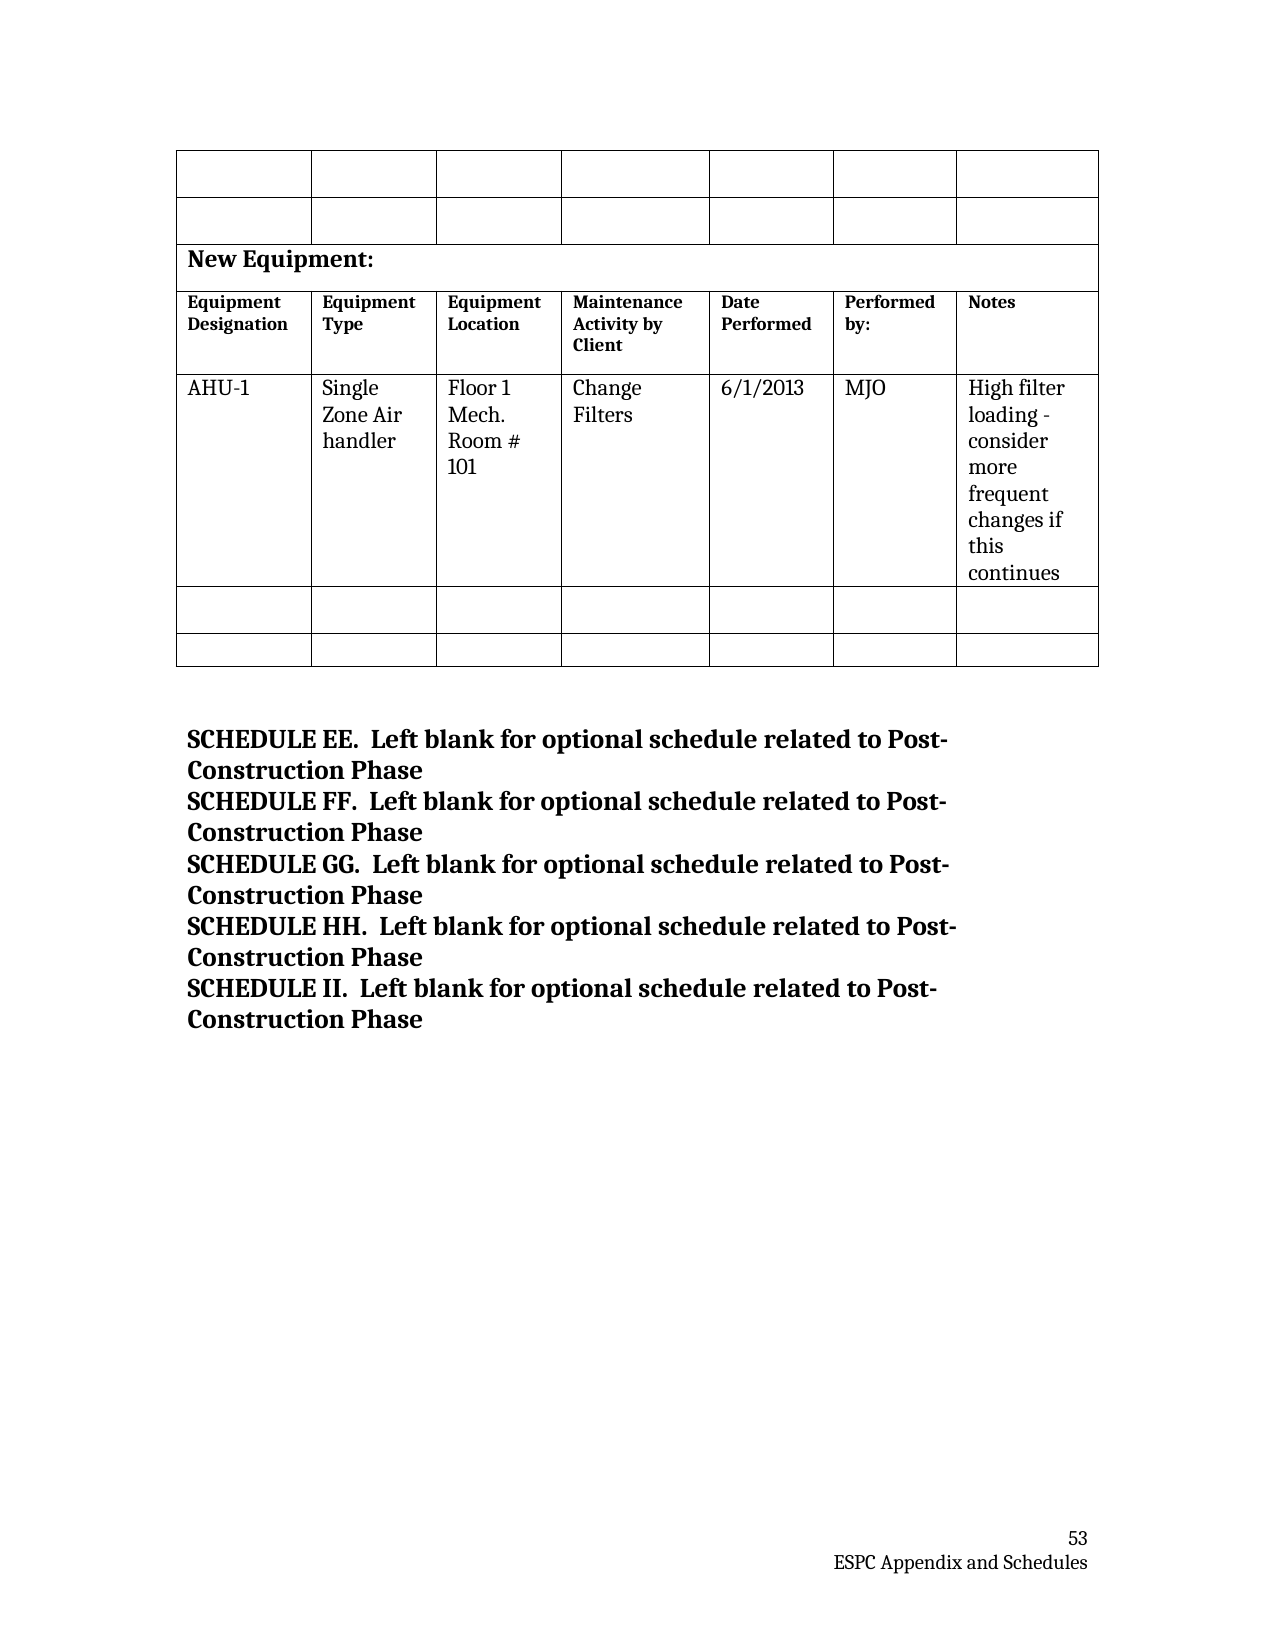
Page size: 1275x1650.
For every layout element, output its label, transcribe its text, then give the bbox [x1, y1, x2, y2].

table_cell [710, 634, 833, 666]
table_cell [562, 634, 709, 666]
table_cell Change Filters [562, 375, 709, 586]
table_cell [437, 198, 561, 244]
table_cell Single Zone Air handler [312, 375, 436, 586]
table_cell Floor 1 Mech. Room # 101 [437, 375, 561, 586]
text SCHEDULE II. Left blank for optional schedule related to Post-Construction Phase [187, 973, 1087, 1036]
table_cell Equipment Designation [177, 292, 311, 374]
table_cell [177, 198, 311, 244]
table_cell [710, 587, 833, 633]
table_cell [834, 634, 956, 666]
table_cell Date Performed [710, 292, 833, 374]
table_cell Equipment Location [437, 292, 561, 374]
table_cell [437, 587, 561, 633]
table_cell [312, 587, 436, 633]
table_cell [834, 151, 956, 197]
table_cell [957, 151, 1098, 197]
text SCHEDULE FF. Left blank for optional schedule related to Post-Construction Phase [187, 786, 1087, 849]
table_cell [312, 151, 436, 197]
table_cell [957, 587, 1098, 633]
table_cell High filter loading - consider more frequent changes if this continues [957, 375, 1098, 586]
table_cell [562, 151, 709, 197]
table_cell Maintenance Activity by Client [562, 292, 709, 374]
text SCHEDULE HH. Left blank for optional schedule related to Post-Construction Phase [187, 911, 1087, 973]
text SCHEDULE EE. Left blank for optional schedule related to Post-Construction Phase [187, 724, 1087, 786]
table_cell [834, 198, 956, 244]
table_cell New Equipment: [177, 245, 1098, 291]
table_cell [834, 587, 956, 633]
table_cell [957, 634, 1098, 666]
table_cell [437, 151, 561, 197]
table_cell [312, 634, 436, 666]
table_cell [710, 151, 833, 197]
table_cell 6/1/2013 [710, 375, 833, 586]
table_cell [437, 634, 561, 666]
table_cell AHU-1 [177, 375, 311, 586]
table_cell [562, 587, 709, 633]
table_cell [957, 198, 1098, 244]
table_cell [177, 151, 311, 197]
table_cell [710, 198, 833, 244]
table_cell [562, 198, 709, 244]
table_cell Notes [957, 292, 1098, 374]
table_cell [177, 634, 311, 666]
table_cell Equipment Type [312, 292, 436, 374]
table_cell MJO [834, 375, 956, 586]
table_cell [312, 198, 436, 244]
table_cell [177, 587, 311, 633]
text SCHEDULE GG. Left blank for optional schedule related to Post-Construction Phase [187, 849, 1087, 911]
table_cell Performed by: [834, 292, 956, 374]
